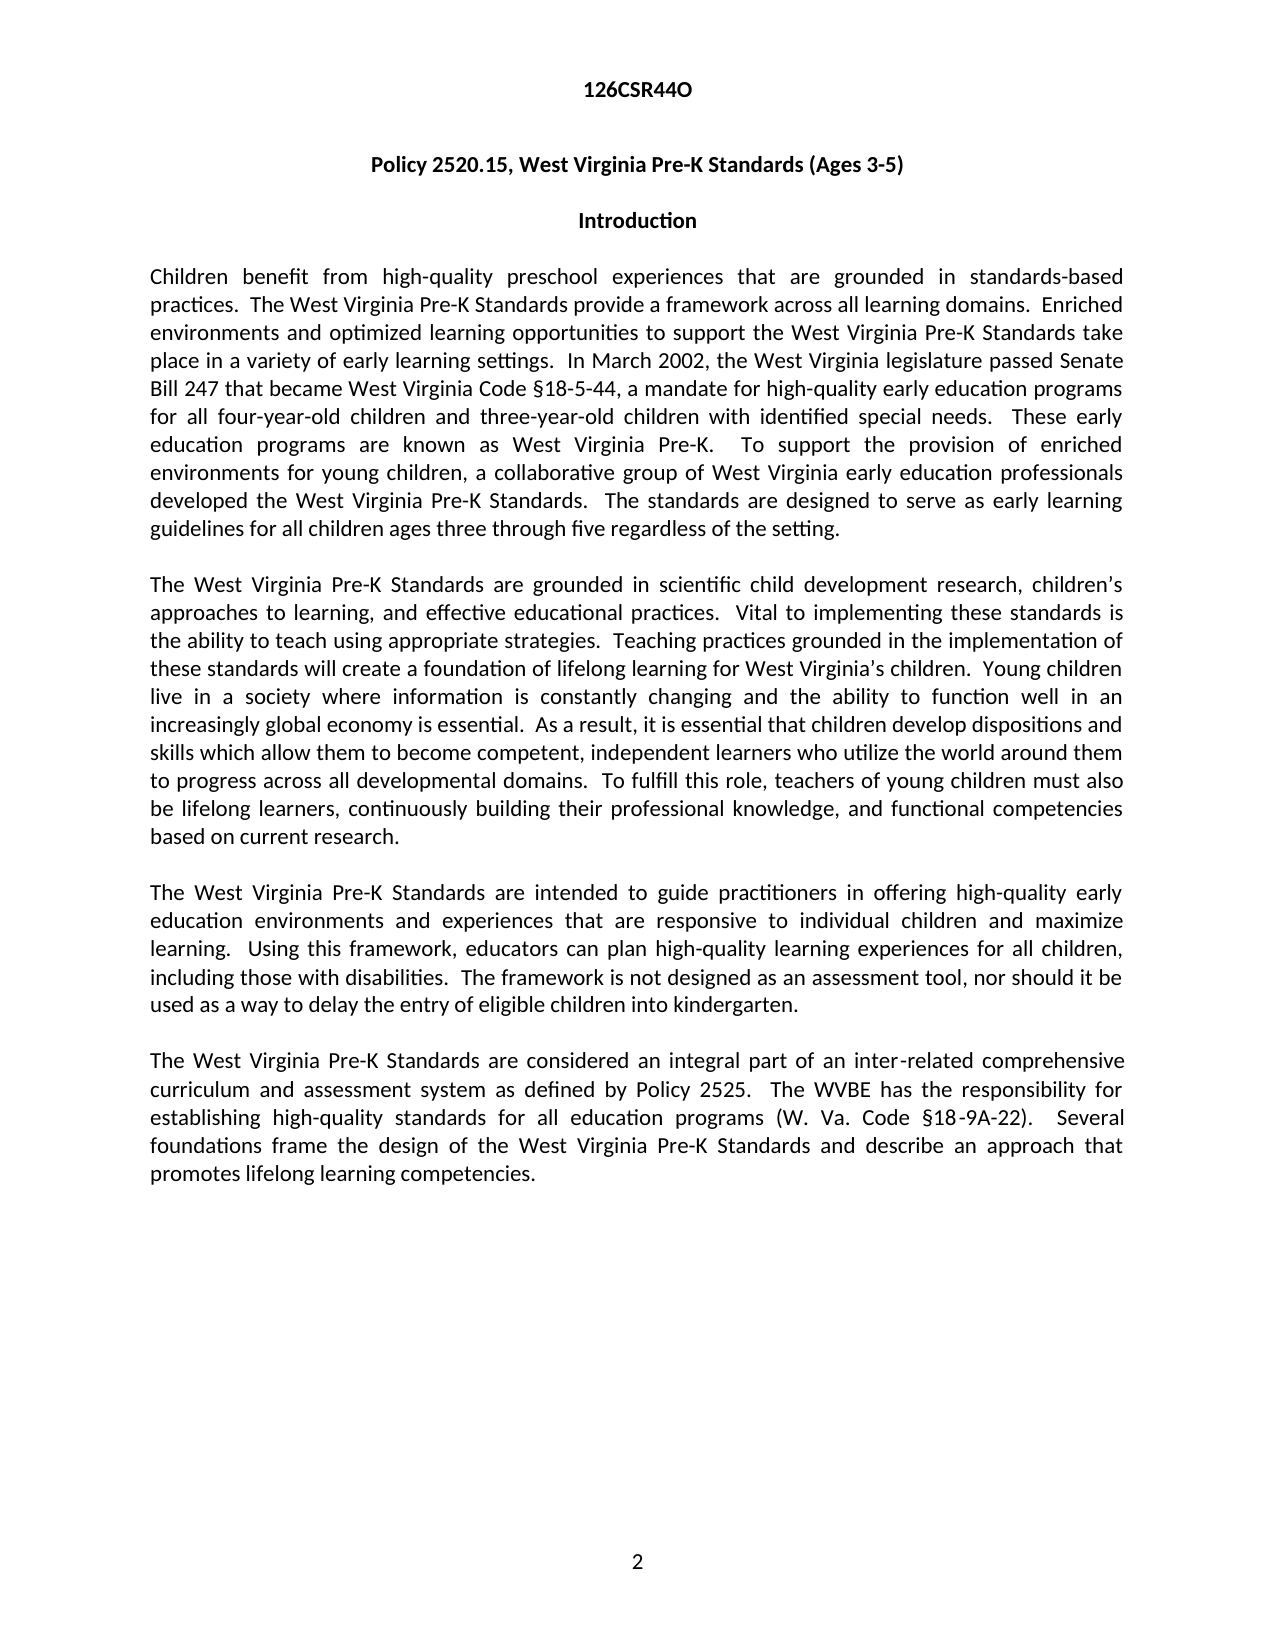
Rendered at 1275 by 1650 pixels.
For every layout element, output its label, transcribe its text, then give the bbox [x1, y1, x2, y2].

text The West Virginia Pre-K Standards are considered an integral part of an inter-related comprehensive curriculum and assessment system as defined by Policy 2525. The WVBE has the responsibility for establishing high-quality standards for all education programs (W. Va. Code §18-9A-22). Several foundations frame the design of the West Virginia Pre-K Standards and describe an approach that promotes lifelong learning competencies. [150, 1047, 1125, 1187]
text Introduction [150, 206, 1125, 234]
text Children benefit from high-quality preschool experiences that are grounded in standards-based practices. The West Virginia Pre-K Standards provide a framework across all learning domains. Enriched environments and optimized learning opportunities to support the West Virginia Pre-K Standards take place in a variety of early learning settings. In March 2002, the West Virginia legislature passed Senate Bill 247 that became West Virginia Code §18-5-44, a mandate for high-quality early education programs for all four-year-old children and three-year-old children with identified special needs. These early education programs are known as West Virginia Pre-K. To support the provision of enriched environments for young children, a collaborative group of West Virginia early education professionals developed the West Virginia Pre-K Standards. The standards are designed to serve as early learning guidelines for all children ages three through five regardless of the setting. [150, 262, 1125, 542]
text The West Virginia Pre-K Standards are intended to guide practitioners in offering high-quality early education environments and experiences that are responsive to individual children and maximize learning. Using this framework, educators can plan high-quality learning experiences for all children, including those with disabilities. The framework is not designed as an assessment tool, nor should it be used as a way to delay the entry of eligible children into kindergarten. [150, 878, 1125, 1019]
subtitle Policy 2520.15, West Virginia Pre-K Standards (Ages 3-5) [150, 150, 1125, 178]
text The West Virginia Pre-K Standards are grounded in scientific child development research, children’s approaches to learning, and effective educational practices. Vital to implementing these standards is the ability to teach using appropriate strategies. Teaching practices grounded in the implementation of these standards will create a foundation of lifelong learning for West Virginia’s children. Young children live in a society where information is constantly changing and the ability to function well in an increasingly global economy is essential. As a result, it is essential that children develop dispositions and skills which allow them to become competent, independent learners who utilize the world around them to progress across all developmental domains. To fulfill this role, teachers of young children must also be lifelong learners, continuously building their professional knowledge, and functional competencies based on current research. [150, 570, 1125, 851]
